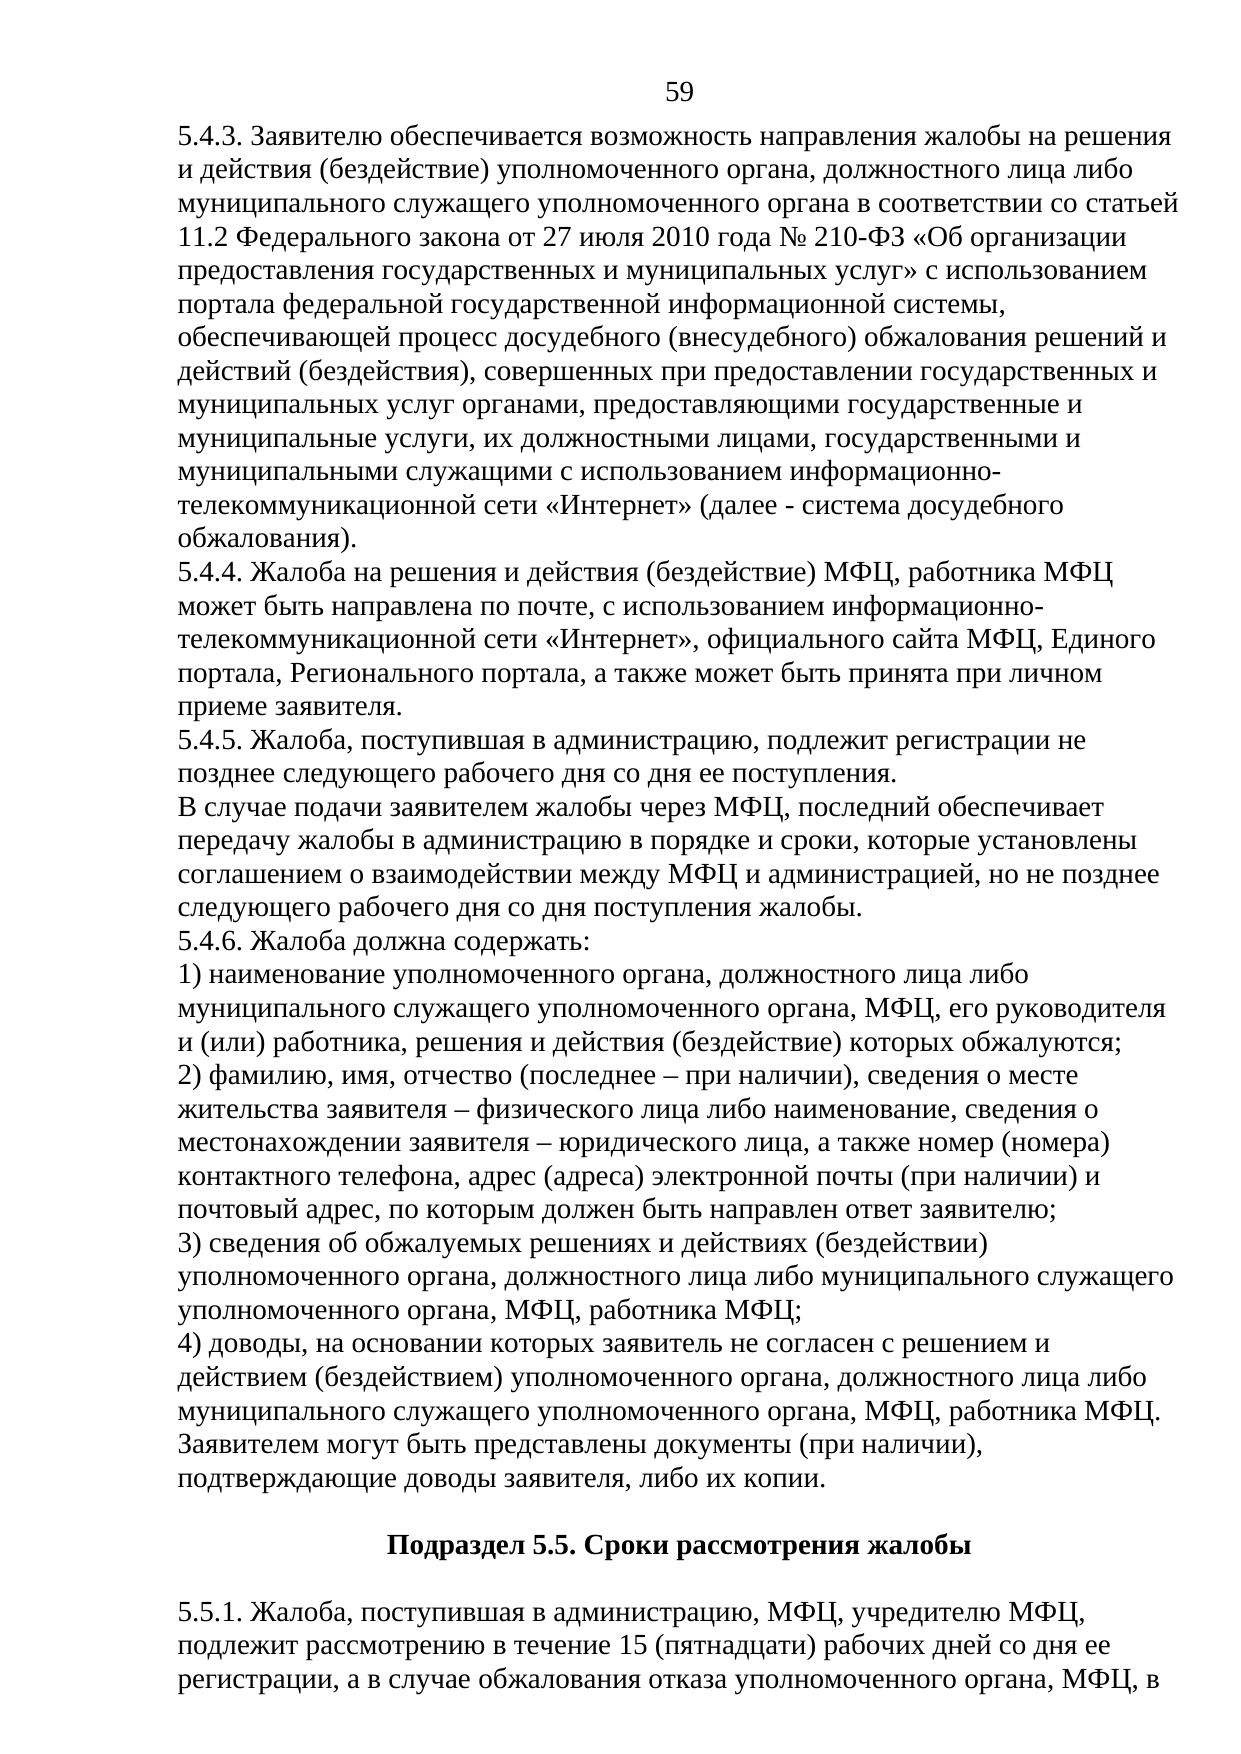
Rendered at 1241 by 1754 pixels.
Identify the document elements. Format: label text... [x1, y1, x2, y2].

text 1) наименование уполномоченного органа, должностного лица либо муниципального служащего уполномоченного органа, МФЦ, его руководителя и (или) работника, решения и действия (бездействие) которых обжалуются; [177, 957, 1181, 1057]
text 4) доводы, на основании которых заявитель не согласен с решением и действием (бездействием) уполномоченного органа, должностного лица либо муниципального служащего уполномоченного органа, МФЦ, работника МФЦ. Заявителем могут быть представлены документы (при наличии), подтверждающие доводы заявителя, либо их копии. [177, 1326, 1181, 1493]
text 5.4.4. Жалоба на решения и действия (бездействие) МФЦ, работника МФЦ может быть направлена по почте, с использованием информационно-телекоммуникационной сети «Интернет», официального сайта МФЦ, Единого портала, Регионального портала, а также может быть принята при личном приеме заявителя. [177, 554, 1181, 722]
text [177, 1594, 1181, 1694]
text 3) сведения об обжалуемых решениях и действиях (бездействии) уполномоченного органа, должностного лица либо муниципального служащего уполномоченного органа, МФЦ, работника МФЦ; [177, 1225, 1181, 1326]
text 5.4.3. Заявителю обеспечивается возможность направления жалобы на решения и действия (бездействие) уполномоченного органа, должностного лица либо муниципального служащего уполномоченного органа в соответствии со статьей 11.2 Федерального закона от 27 июля 2010 года № 210-ФЗ «Об организации предоставления государственных и муниципальных услуг» с использованием портала федеральной государственной информационной системы, обеспечивающей процесс досудебного (внесудебного) обжалования решений и действий (бездействия), совершенных при предоставлении государственных и муниципальных услуг органами, предоставляющими государственные и муниципальные услуги, их должностными лицами, государственными и муниципальными служащими с использованием информационно-телекоммуникационной сети «Интернет» (далее - система досудебного обжалования). [177, 118, 1181, 554]
text В случае подачи заявителем жалобы через МФЦ, последний обеспечивает передачу жалобы в администрацию в порядке и сроки, которые установлены соглашением о взаимодействии между МФЦ и администрацией, но не позднее следующего рабочего дня со дня поступления жалобы. [177, 789, 1181, 923]
text Подраздел 5.5. Сроки рассмотрения жалобы [177, 1527, 1181, 1560]
text 5.4.5. Жалоба, поступившая в администрацию, подлежит регистрации не позднее следующего рабочего дня со дня ее поступления. [177, 722, 1181, 789]
text 5.4.6. Жалоба должна содержать: [177, 923, 1181, 957]
text 2) фамилию, имя, отчество (последнее – при наличии), сведения о месте жительства заявителя – физического лица либо наименование, сведения о местонахождении заявителя – юридического лица, а также номер (номера) контактного телефона, адрес (адреса) электронной почты (при наличии) и почтовый адрес, по которым должен быть направлен ответ заявителю; [177, 1057, 1181, 1225]
